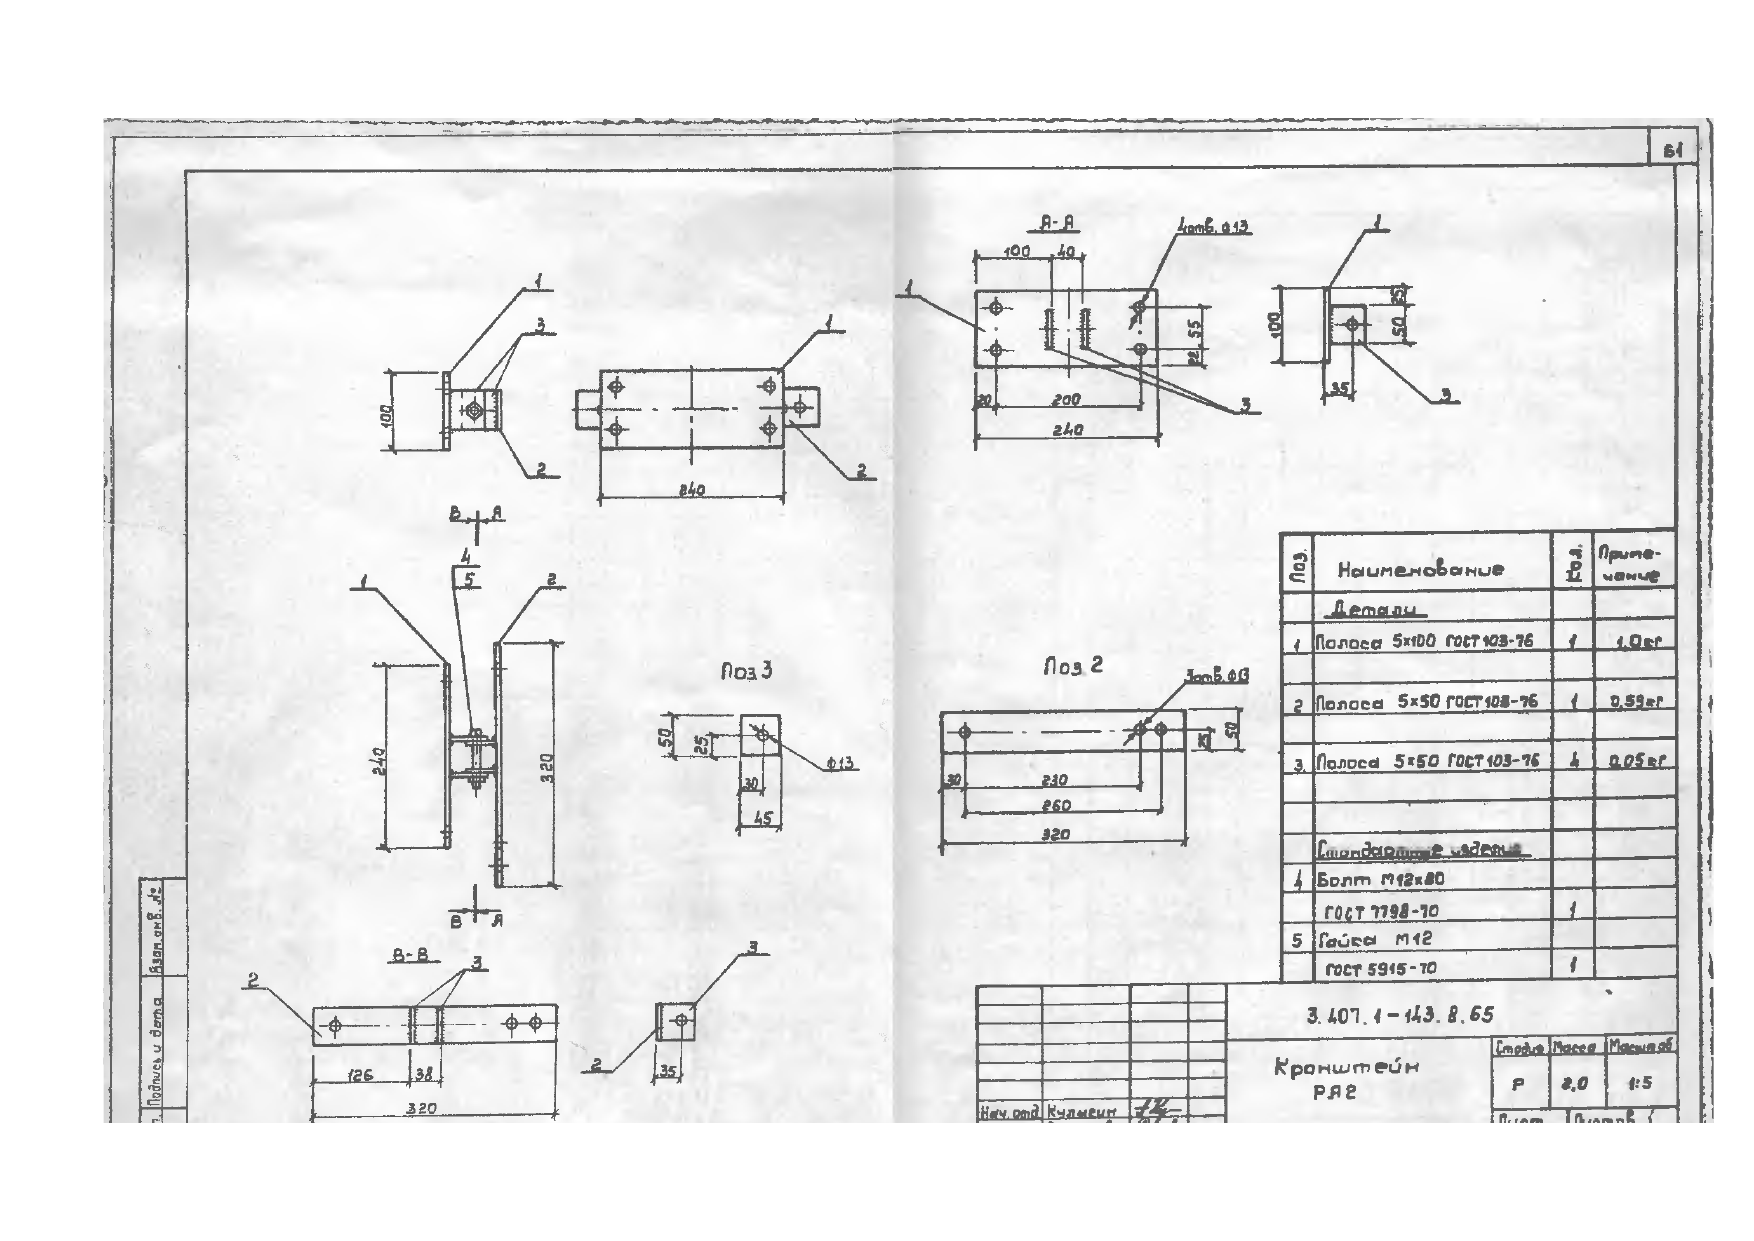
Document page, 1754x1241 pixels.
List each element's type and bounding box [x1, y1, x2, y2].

picture [103, 118, 1714, 1123]
